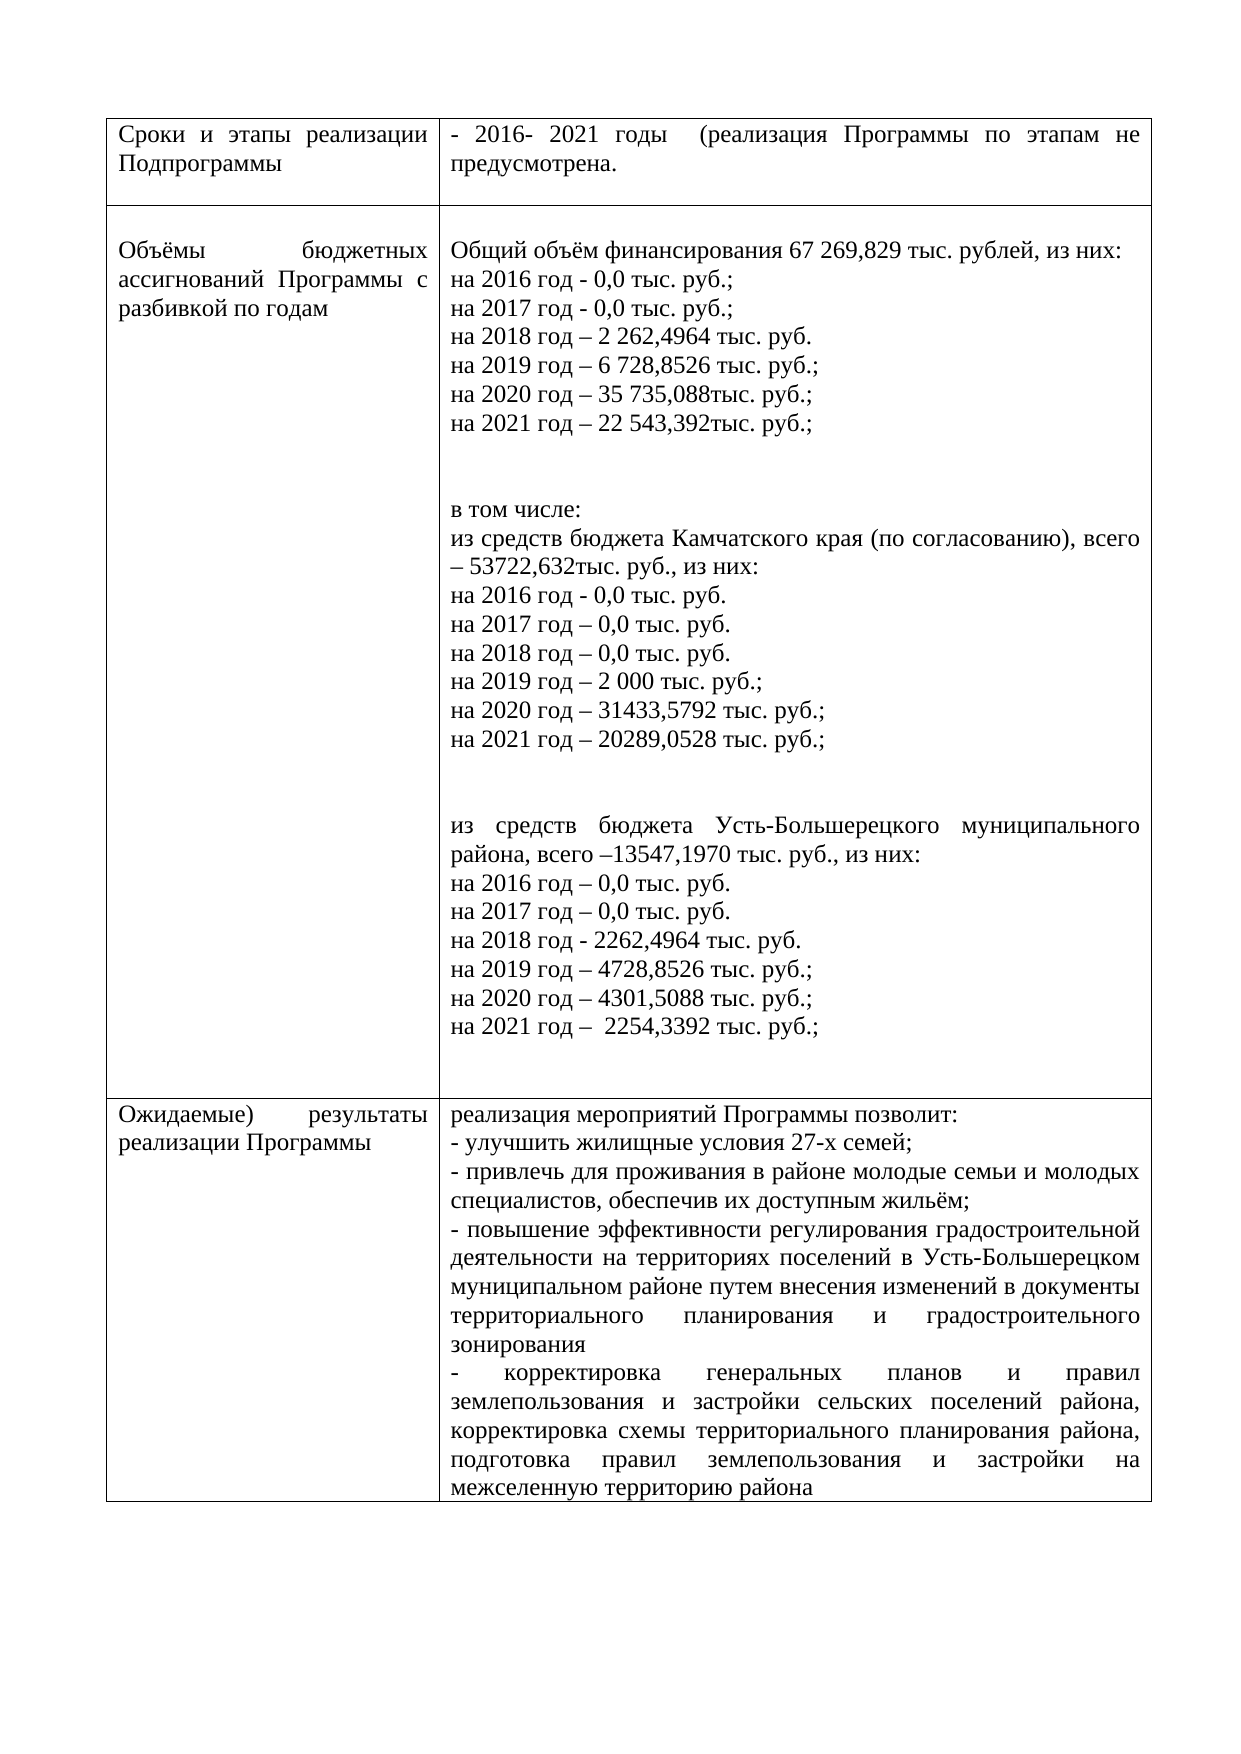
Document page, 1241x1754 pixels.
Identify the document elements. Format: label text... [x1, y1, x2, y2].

table_cell реализация мероприятий Программы позволит: - улучшить жилищные условия 27-х семей; - привлечь для проживания в районе молодые семьи и молодых специалистов, обеспечив их доступным жильём; - повышение эффективности регулирования градостроительной деятельности на территориях поселений в Усть-Большерецком муниципальном районе путем внесения изменений в документы территориального планирования и градостроительного зонирования - корректировка генеральных планов и правил землепользования и застройки сельских поселений района, корректировка схемы территориального планирования района, подготовка правил землепользования и застройки на межселенную территорию района [440, 1099, 1151, 1501]
table_cell - 2016- 2021 годы (реализация Программы по этапам не предусмотрена. [440, 119, 1151, 205]
table_cell Общий объём финансирования 67 269,829 тыс. рублей, из них: на 2016 год - 0,0 тыс. руб.; на 2017 год - 0,0 тыс. руб.; на 2018 год – 2 262,4964 тыс. руб. на 2019 год – 6 728,8526 тыс. руб.; на 2020 год – 35 735,088тыс. руб.; на 2021 год – 22 543,392тыс. руб.; в том числе: из средств бюджета Камчатского края (по согласованию), всего – 53722,632тыс. руб., из них: на 2016 год - 0,0 тыс. руб. на 2017 год – 0,0 тыс. руб. на 2018 год – 0,0 тыс. руб. на 2019 год – 2 000 тыс. руб.; на 2020 год – 31433,5792 тыс. руб.; на 2021 год – 20289,0528 тыс. руб.; из средств бюджета Усть-Большерецкого муниципального района, всего –13547,1970 тыс. руб., из них: на 2016 год – 0,0 тыс. руб. на 2017 год – 0,0 тыс. руб. на 2018 год - 2262,4964 тыс. руб. на 2019 год – 4728,8526 тыс. руб.; на 2020 год – 4301,5088 тыс. руб.; на 2021 год – 2254,3392 тыс. руб.; [440, 206, 1151, 1098]
table_cell Ожидаемые) результаты реализации Программы [107, 1099, 439, 1501]
table_cell Объёмы бюджетных ассигнований Программы с разбивкой по годам [107, 206, 439, 1098]
table_cell Сроки и этапы реализации Подпрограммы [107, 119, 439, 205]
